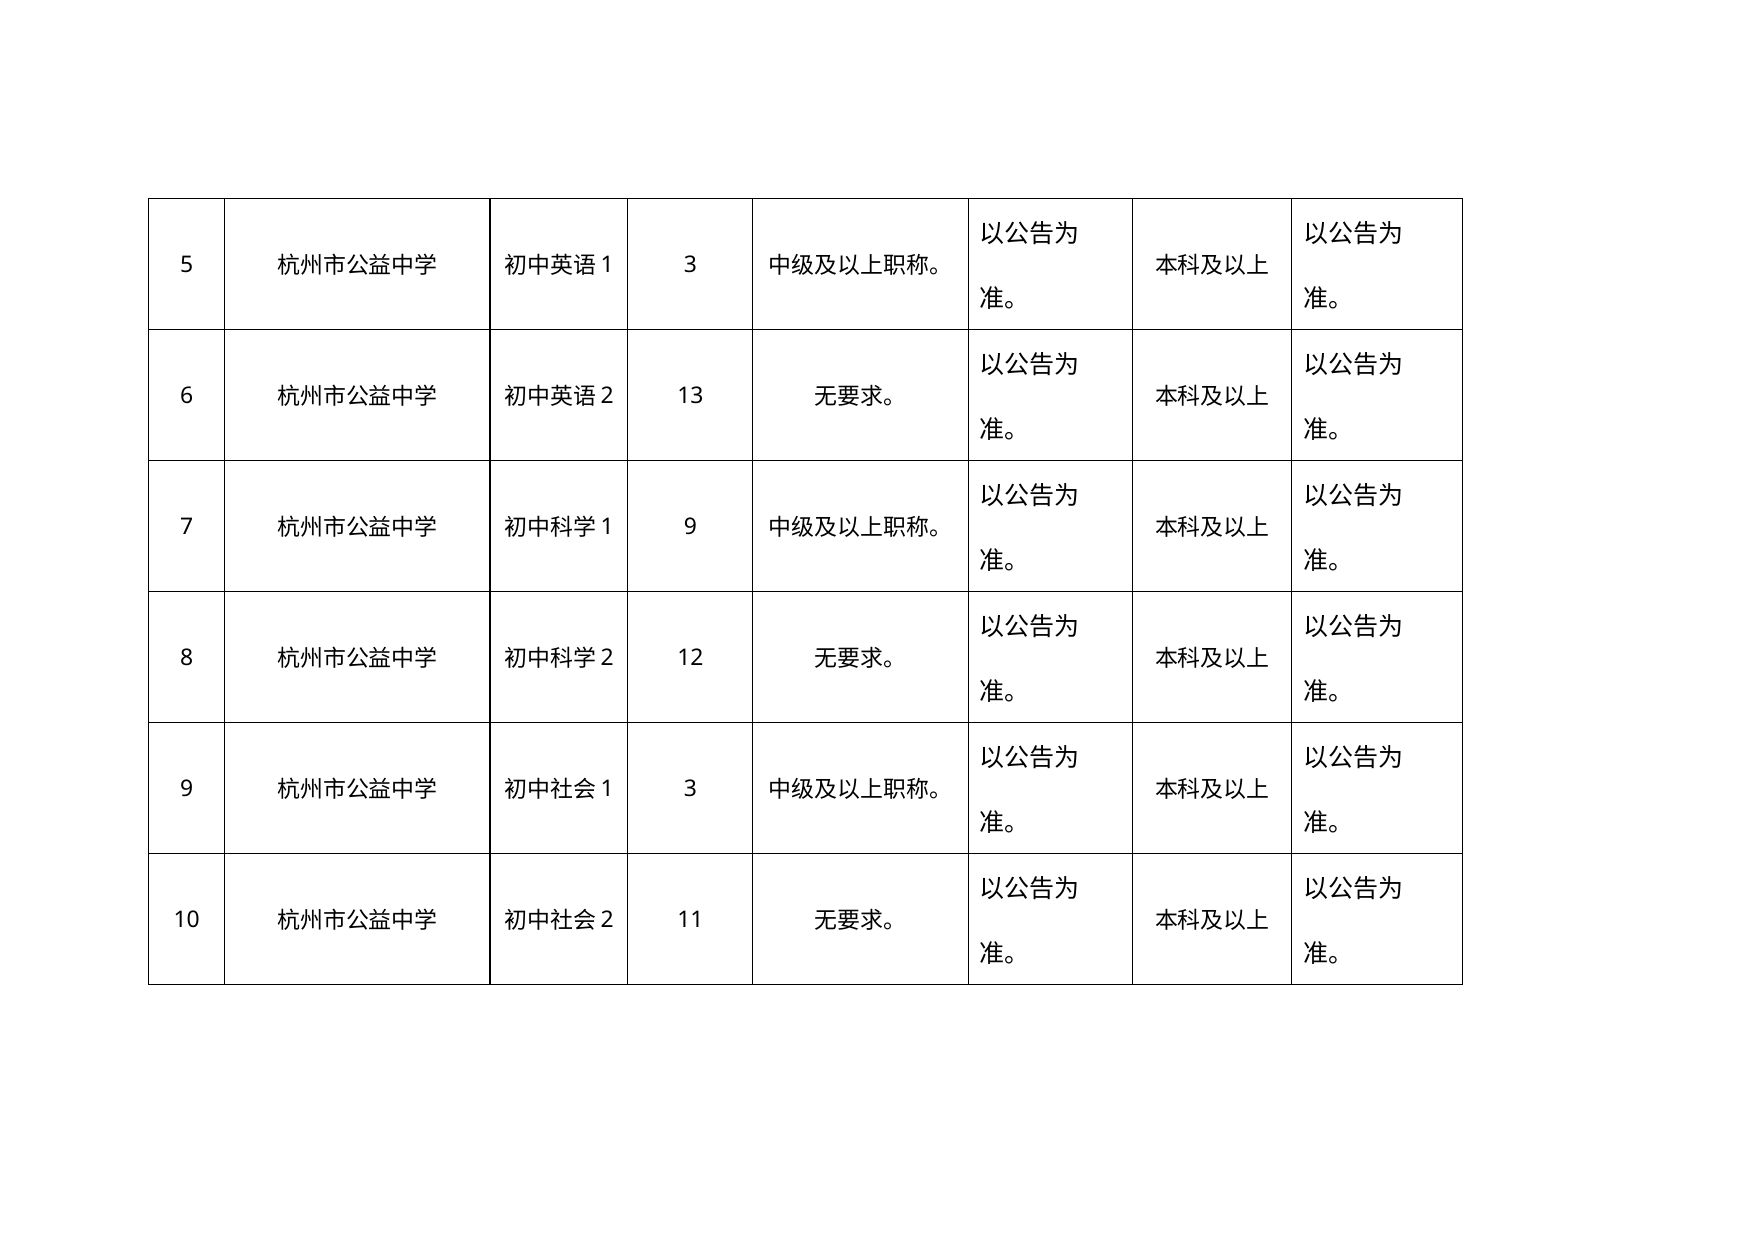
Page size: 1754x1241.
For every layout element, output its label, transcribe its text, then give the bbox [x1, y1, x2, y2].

table_cell 本科及以上 [1133, 330, 1291, 460]
table_cell 以公告为准。 [969, 330, 1132, 460]
table_cell 中级及以上职称。 [753, 461, 968, 591]
table_cell 3 [628, 723, 752, 853]
table_cell 本科及以上 [1133, 854, 1291, 984]
table_cell 以公告为准。 [1292, 723, 1462, 853]
table_cell 中级及以上职称。 [753, 723, 968, 853]
table_cell 以公告为准。 [1292, 461, 1462, 591]
table_cell 杭州市公益中学 [225, 723, 489, 853]
table_cell 以公告为准。 [1292, 199, 1462, 329]
table_cell 以公告为准。 [1292, 854, 1462, 984]
table_cell 杭州市公益中学 [225, 199, 489, 329]
table_cell 初中科学1 [491, 461, 627, 591]
table_cell 13 [628, 330, 752, 460]
table_cell 以公告为准。 [969, 592, 1132, 722]
table_cell 本科及以上 [1133, 199, 1291, 329]
table_cell 无要求。 [753, 592, 968, 722]
table_cell 杭州市公益中学 [225, 461, 489, 591]
table_cell 无要求。 [753, 854, 968, 984]
table_cell 以公告为准。 [1292, 330, 1462, 460]
table_cell 10 [149, 854, 224, 984]
table_cell 初中英语2 [491, 330, 627, 460]
table_cell 杭州市公益中学 [225, 854, 489, 984]
table_cell 中级及以上职称。 [753, 199, 968, 329]
table_cell 以公告为准。 [969, 461, 1132, 591]
table_cell 9 [628, 461, 752, 591]
table_cell 初中社会1 [491, 723, 627, 853]
table_cell 12 [628, 592, 752, 722]
table_cell 本科及以上 [1133, 723, 1291, 853]
table_cell 7 [149, 461, 224, 591]
table_cell 8 [149, 592, 224, 722]
table_cell 无要求。 [753, 330, 968, 460]
table_cell 本科及以上 [1133, 592, 1291, 722]
table_cell 初中英语1 [491, 199, 627, 329]
table_cell 以公告为准。 [969, 723, 1132, 853]
table_cell 初中社会2 [491, 854, 627, 984]
table_cell 9 [149, 723, 224, 853]
table_cell 初中科学2 [491, 592, 627, 722]
table_cell 6 [149, 330, 224, 460]
table_cell 本科及以上 [1133, 461, 1291, 591]
table_cell 以公告为准。 [1292, 592, 1462, 722]
table_cell 杭州市公益中学 [225, 330, 489, 460]
table_cell 杭州市公益中学 [225, 592, 489, 722]
table_cell 以公告为准。 [969, 854, 1132, 984]
table_cell 11 [628, 854, 752, 984]
table_cell 3 [628, 199, 752, 329]
table_cell 以公告为准。 [969, 199, 1132, 329]
table_cell 5 [149, 199, 224, 329]
